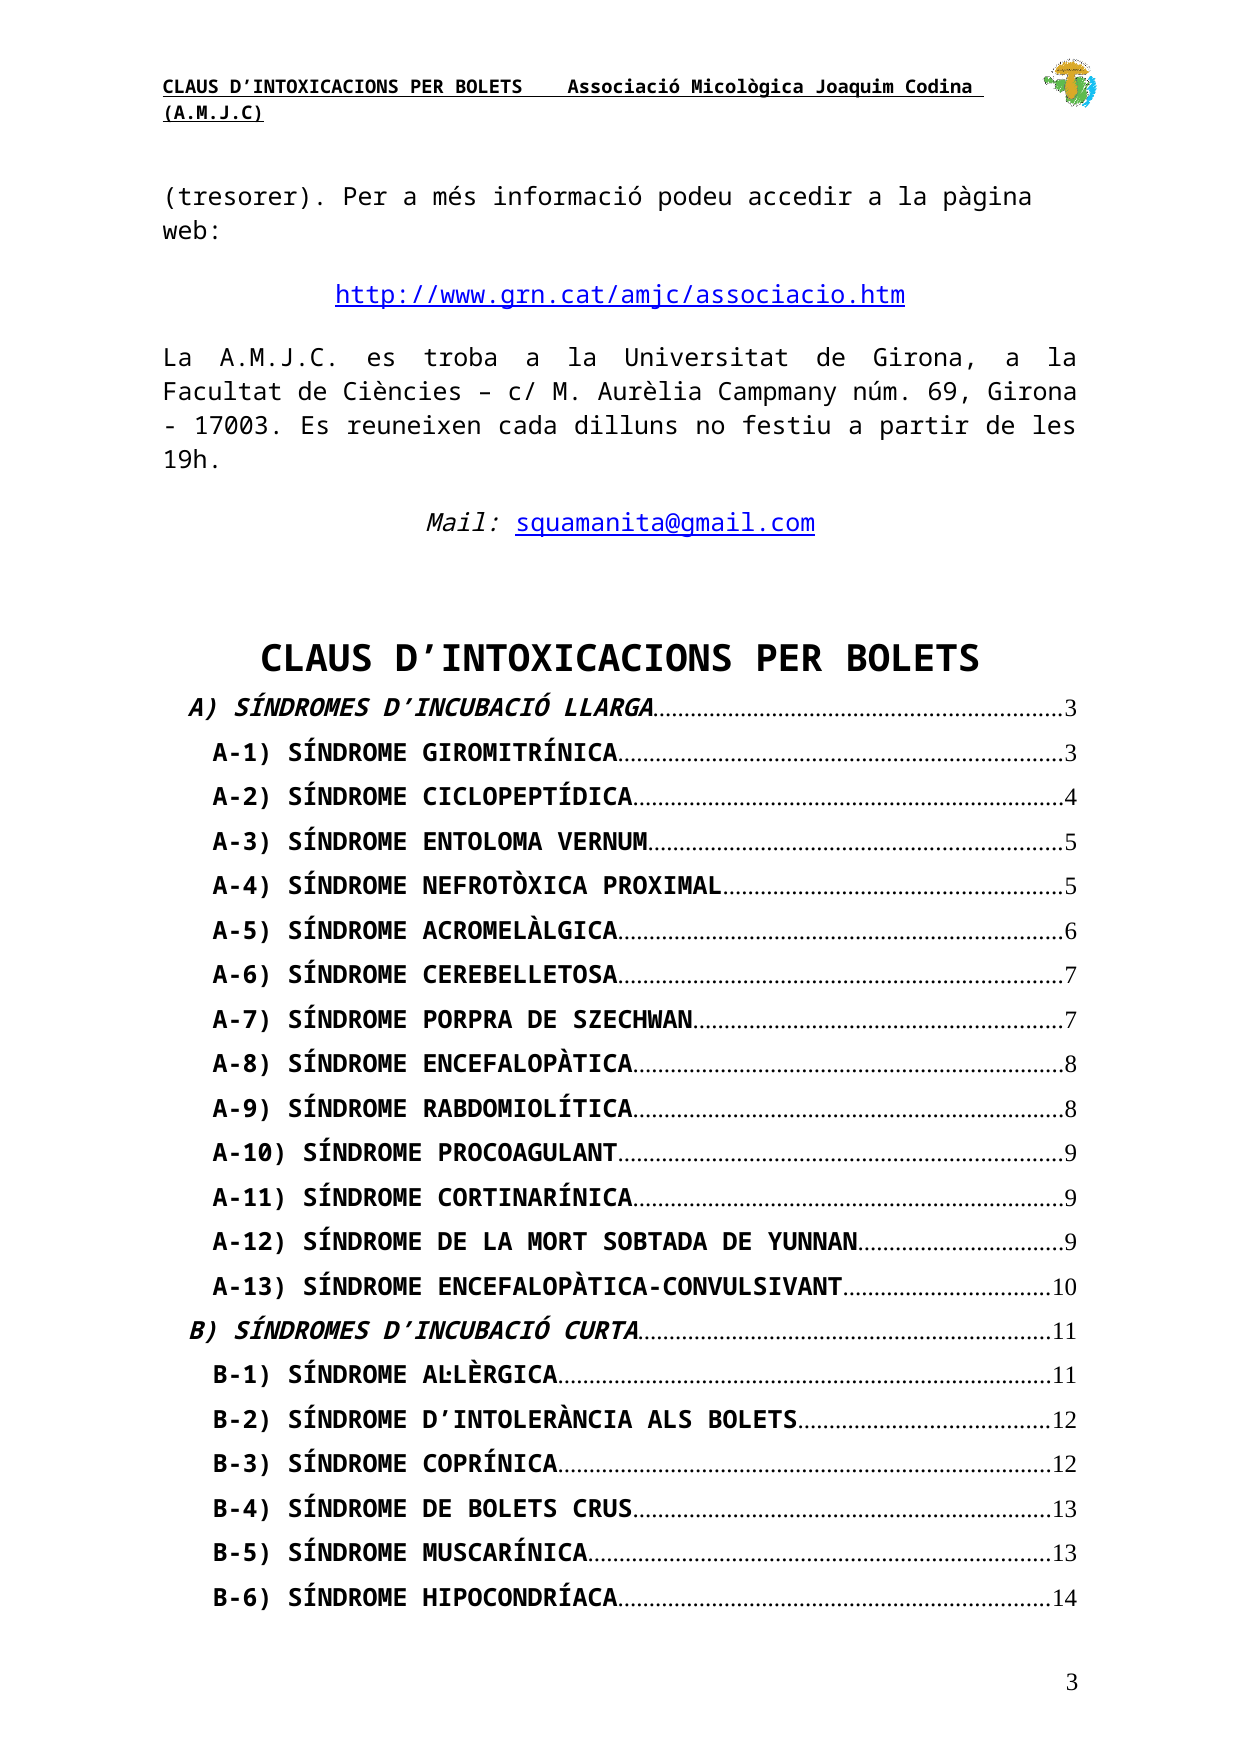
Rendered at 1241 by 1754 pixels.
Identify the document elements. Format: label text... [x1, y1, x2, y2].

text CLAUS D’INTOXICACIONS PER BOLETS [162, 631, 1078, 682]
picture [1041, 56, 1101, 106]
text La A.M.J.C. es troba a la Universitat de Girona, a la Facultat de Ciències – c/ M. Aurèlia Campmany núm. 69, Girona - 17003. Es reuneixen cada dilluns no festiu a partir de les 19h. [162, 339, 1078, 476]
text Mail: squamanita@gmail.com [162, 505, 1078, 539]
text http://www.grn.cat/amjc/associacio.htm [162, 276, 1078, 310]
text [162, 179, 1078, 247]
